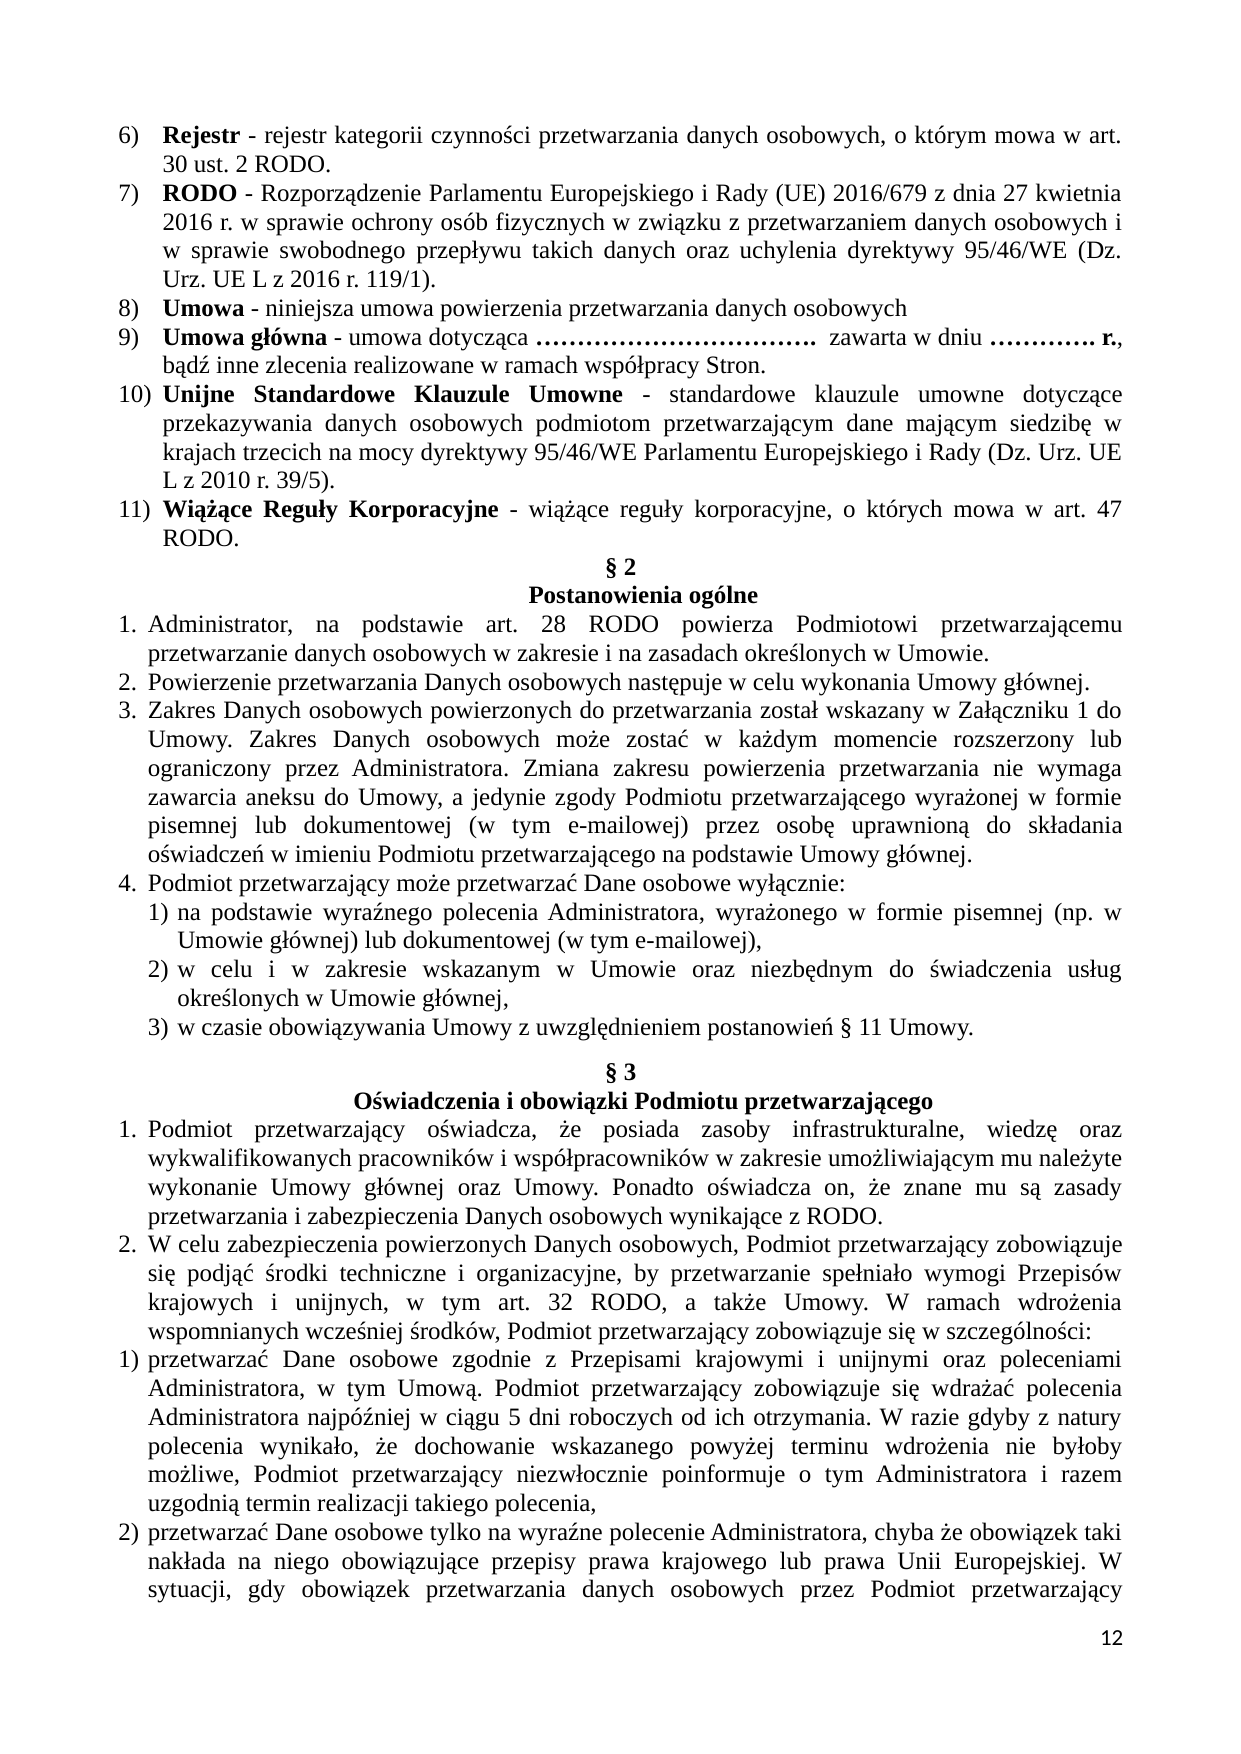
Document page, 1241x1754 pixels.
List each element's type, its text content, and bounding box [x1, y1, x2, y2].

text § 3 Oświadczenia i obowiązki Podmiotu przetwarzającego [118, 1057, 1123, 1114]
list Powierzenie przetwarzania Danych osobowych następuje w celu wykonania Umowy głównej. [118, 667, 1123, 695]
list w czasie obowiązywania Umowy z uwzględnieniem postanowień § 11 Umowy. [148, 1012, 1123, 1040]
list Umowa - niniejsza umowa powierzenia przetwarzania danych osobowych [118, 293, 1123, 322]
list w celu i w zakresie wskazanym w Umowie oraz niezbędnym do świadczenia usług określonych w Umowie głównej, [148, 954, 1123, 1012]
list Administrator, na podstawie art. 28 RODO powierza Podmiotowi przetwarzającemu przetwarzanie danych osobowych w zakresie i na zasadach określonych w Umowie. [118, 609, 1123, 667]
list Podmiot przetwarzający oświadcza, że posiada zasoby infrastrukturalne, wiedzę oraz wykwalifikowanych pracowników i współpracowników w zakresie umożliwiającym mu należyte wykonanie Umowy głównej oraz Umowy. Ponadto oświadcza on, że znane mu są zasady przetwarzania i zabezpieczenia Danych osobowych wynikające z RODO. [118, 1114, 1123, 1229]
list Rejestr - rejestr kategorii czynności przetwarzania danych osobowych, o którym mowa w art. 30 ust. 2 RODO. [118, 120, 1123, 178]
list RODO - Rozporządzenie Parlamentu Europejskiego i Rady (UE) 2016/679 z dnia 27 kwietnia 2016 r. w sprawie ochrony osób fizycznych w związku z przetwarzaniem danych osobowych i w sprawie swobodnego przepływu takich danych oraz uchylenia dyrektywy 95/46/WE (Dz. Urz. UE L z 2016 r. 119/1). [118, 178, 1123, 293]
text § 2 Postanowienia ogólne [118, 552, 1123, 609]
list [118, 1517, 1123, 1603]
list Umowa główna - umowa dotycząca ……………………………. zawarta w dniu …………. r., bądź inne zlecenia realizowane w ramach współpracy Stron. [118, 322, 1123, 379]
list Podmiot przetwarzający może przetwarzać Dane osobowe wyłącznie: [118, 868, 1123, 897]
list Wiążące Reguły Korporacyjne - wiążące reguły korporacyjne, o których mowa w art. 47 RODO. [118, 494, 1123, 552]
list Zakres Danych osobowych powierzonych do przetwarzania został wskazany w Załączniku 1 do Umowy. Zakres Danych osobowych może zostać w każdym momencie rozszerzony lub ograniczony przez Administratora. Zmiana zakresu powierzenia przetwarzania nie wymaga zawarcia aneksu do Umowy, a jedynie zgody Podmiotu przetwarzającego wyrażonej w formie pisemnej lub dokumentowej (w tym e-mailowej) przez osobę uprawnioną do składania oświadczeń w imieniu Podmiotu przetwarzającego na podstawie Umowy głównej. [118, 695, 1123, 868]
list przetwarzać Dane osobowe zgodnie z Przepisami krajowymi i unijnymi oraz poleceniami Administratora, w tym Umową. Podmiot przetwarzający zobowiązuje się wdrażać polecenia Administratora najpóźniej w ciągu 5 dni roboczych od ich otrzymania. W razie gdyby z natury polecenia wynikało, że dochowanie wskazanego powyżej terminu wdrożenia nie byłoby możliwe, Podmiot przetwarzający niezwłocznie poinformuje o tym Administratora i razem uzgodnią termin realizacji takiego polecenia, [118, 1344, 1123, 1517]
list na podstawie wyraźnego polecenia Administratora, wyrażonego w formie pisemnej (np. w Umowie głównej) lub dokumentowej (w tym e-mailowej), [148, 897, 1123, 954]
list W celu zabezpieczenia powierzonych Danych osobowych, Podmiot przetwarzający zobowiązuje się podjąć środki techniczne i organizacyjne, by przetwarzanie spełniało wymogi Przepisów krajowych i unijnych, w tym art. 32 RODO, a także Umowy. W ramach wdrożenia wspomnianych wcześniej środków, Podmiot przetwarzający zobowiązuje się w szczególności: [118, 1229, 1123, 1344]
list Unijne Standardowe Klauzule Umowne - standardowe klauzule umowne dotyczące przekazywania danych osobowych podmiotom przetwarzającym dane mającym siedzibę w krajach trzecich na mocy dyrektywy 95/46/WE Parlamentu Europejskiego i Rady (Dz. Urz. UE L z 2010 r. 39/5). [118, 379, 1123, 494]
